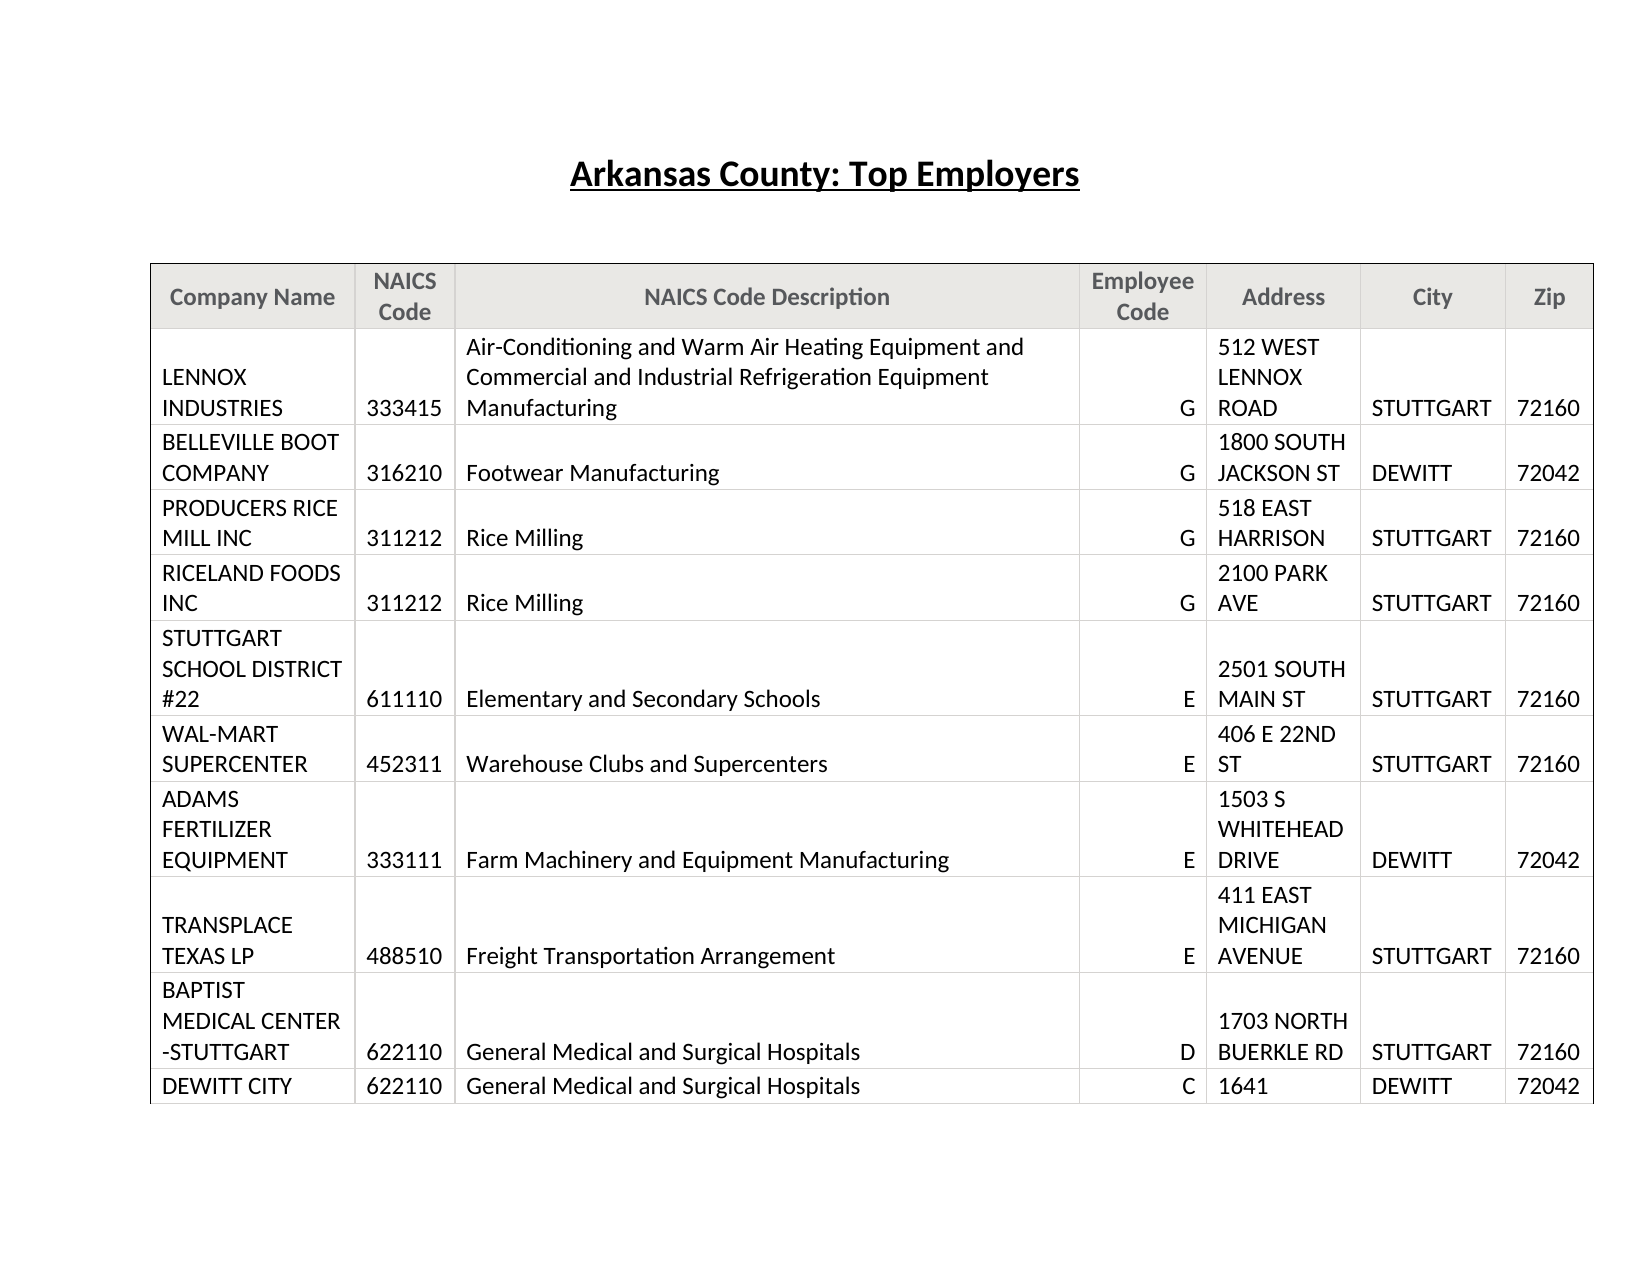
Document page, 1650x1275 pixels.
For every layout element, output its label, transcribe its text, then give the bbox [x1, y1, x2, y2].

table_header Employee Code [1080, 264, 1206, 328]
table_cell 333415 [356, 329, 454, 424]
table_cell D [1080, 973, 1206, 1068]
table_cell ADAMS FERTILIZER EQUIPMENT [151, 782, 354, 876]
table_cell 316210 [356, 425, 454, 489]
table_cell STUTTGART [1361, 877, 1505, 972]
table_cell General Medical and Surgical Hospitals [456, 973, 1079, 1068]
table_cell Farm Machinery and Equipment Manufacturing [456, 782, 1079, 876]
table_header Zip [1506, 264, 1593, 328]
table_cell G [1080, 329, 1206, 424]
table_cell Footwear Manufacturing [456, 425, 1079, 489]
table_cell Freight Transportation Arrangement [456, 877, 1079, 972]
table_cell 2501 SOUTH MAIN ST [1207, 621, 1360, 715]
table_header Address [1207, 264, 1360, 328]
table_cell STUTTGART [1361, 490, 1505, 554]
table_cell G [1080, 555, 1206, 619]
table_cell STUTTGART [1361, 973, 1505, 1068]
table_cell G [1080, 425, 1206, 489]
table_cell DEWITT [1361, 782, 1505, 876]
table_cell BELLEVILLE BOOT COMPANY [151, 425, 354, 489]
table_cell STUTTGART [1361, 621, 1505, 715]
table_cell Elementary and Secondary Schools [456, 621, 1079, 715]
table_header NAICS Code Description [456, 264, 1079, 328]
table_cell 72160 [1506, 877, 1593, 972]
table_cell 452311 [356, 716, 454, 781]
table_cell Rice Milling [456, 490, 1079, 554]
table_cell 2100 PARK AVE [1207, 555, 1360, 619]
table_cell 72042 [1506, 425, 1593, 489]
table_cell 518 EAST HARRISON [1207, 490, 1360, 554]
table_cell BAPTIST MEDICAL CENTER -STUTTGART [151, 973, 354, 1068]
table_header Company Name [151, 264, 354, 328]
table_cell 72160 [1506, 555, 1593, 619]
table_cell RICELAND FOODS INC [151, 555, 354, 619]
table_cell 622110 [356, 973, 454, 1068]
table_cell 72160 [1506, 716, 1593, 781]
table_cell 622110 [356, 1069, 454, 1102]
table_cell Air-Conditioning and Warm Air Heating Equipment and Commercial and Industrial Refrigeration Equipment Manufacturing [456, 329, 1079, 424]
table_cell PRODUCERS RICE MILL INC [151, 490, 354, 554]
table_cell DEWITT [1361, 1069, 1505, 1102]
table_cell DEWITT [1361, 425, 1505, 489]
table_cell 311212 [356, 555, 454, 619]
table_cell 72160 [1506, 490, 1593, 554]
table_cell STUTTGART [1361, 329, 1505, 424]
table_cell E [1080, 877, 1206, 972]
table_cell 406 E 22ND ST [1207, 716, 1360, 781]
table_cell G [1080, 490, 1206, 554]
table_cell 333111 [356, 782, 454, 876]
table_cell 72160 [1506, 621, 1593, 715]
table_cell LENNOX INDUSTRIES [151, 329, 354, 424]
text Arkansas County: Top Employers [150, 150, 1500, 196]
table_cell 72160 [1506, 329, 1593, 424]
table_cell 1800 SOUTH JACKSON ST [1207, 425, 1360, 489]
table_cell E [1080, 716, 1206, 781]
table_cell E [1080, 621, 1206, 715]
table_cell 611110 [356, 621, 454, 715]
table_header NAICS Code [356, 264, 454, 328]
table_cell 311212 [356, 490, 454, 554]
table_cell 72042 [1506, 1069, 1593, 1102]
table_cell 411 EAST MICHIGAN AVENUE [1207, 877, 1360, 972]
table_cell Rice Milling [456, 555, 1079, 619]
table_cell 488510 [356, 877, 454, 972]
table_cell TRANSPLACE TEXAS LP [151, 877, 354, 972]
table_header City [1361, 264, 1505, 328]
table_cell STUTTGART [1361, 555, 1505, 619]
table_cell E [1080, 782, 1206, 876]
table_cell 72160 [1506, 973, 1593, 1068]
table_cell 512 WEST LENNOX ROAD [1207, 329, 1360, 424]
table_cell WAL-MART SUPERCENTER [151, 716, 354, 781]
table_cell 72042 [1506, 782, 1593, 876]
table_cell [456, 1069, 1079, 1102]
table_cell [151, 1069, 354, 1102]
table_cell Warehouse Clubs and Supercenters [456, 716, 1079, 781]
table_cell STUTTGART [1361, 716, 1505, 781]
table_cell 1703 NORTH BUERKLE RD [1207, 973, 1360, 1068]
table_cell 1503 S WHITEHEAD DRIVE [1207, 782, 1360, 876]
table_cell C [1080, 1069, 1206, 1102]
table_cell STUTTGART SCHOOL DISTRICT #22 [151, 621, 354, 715]
table_cell 1641 WHITEHEAD DR [1207, 1069, 1360, 1102]
